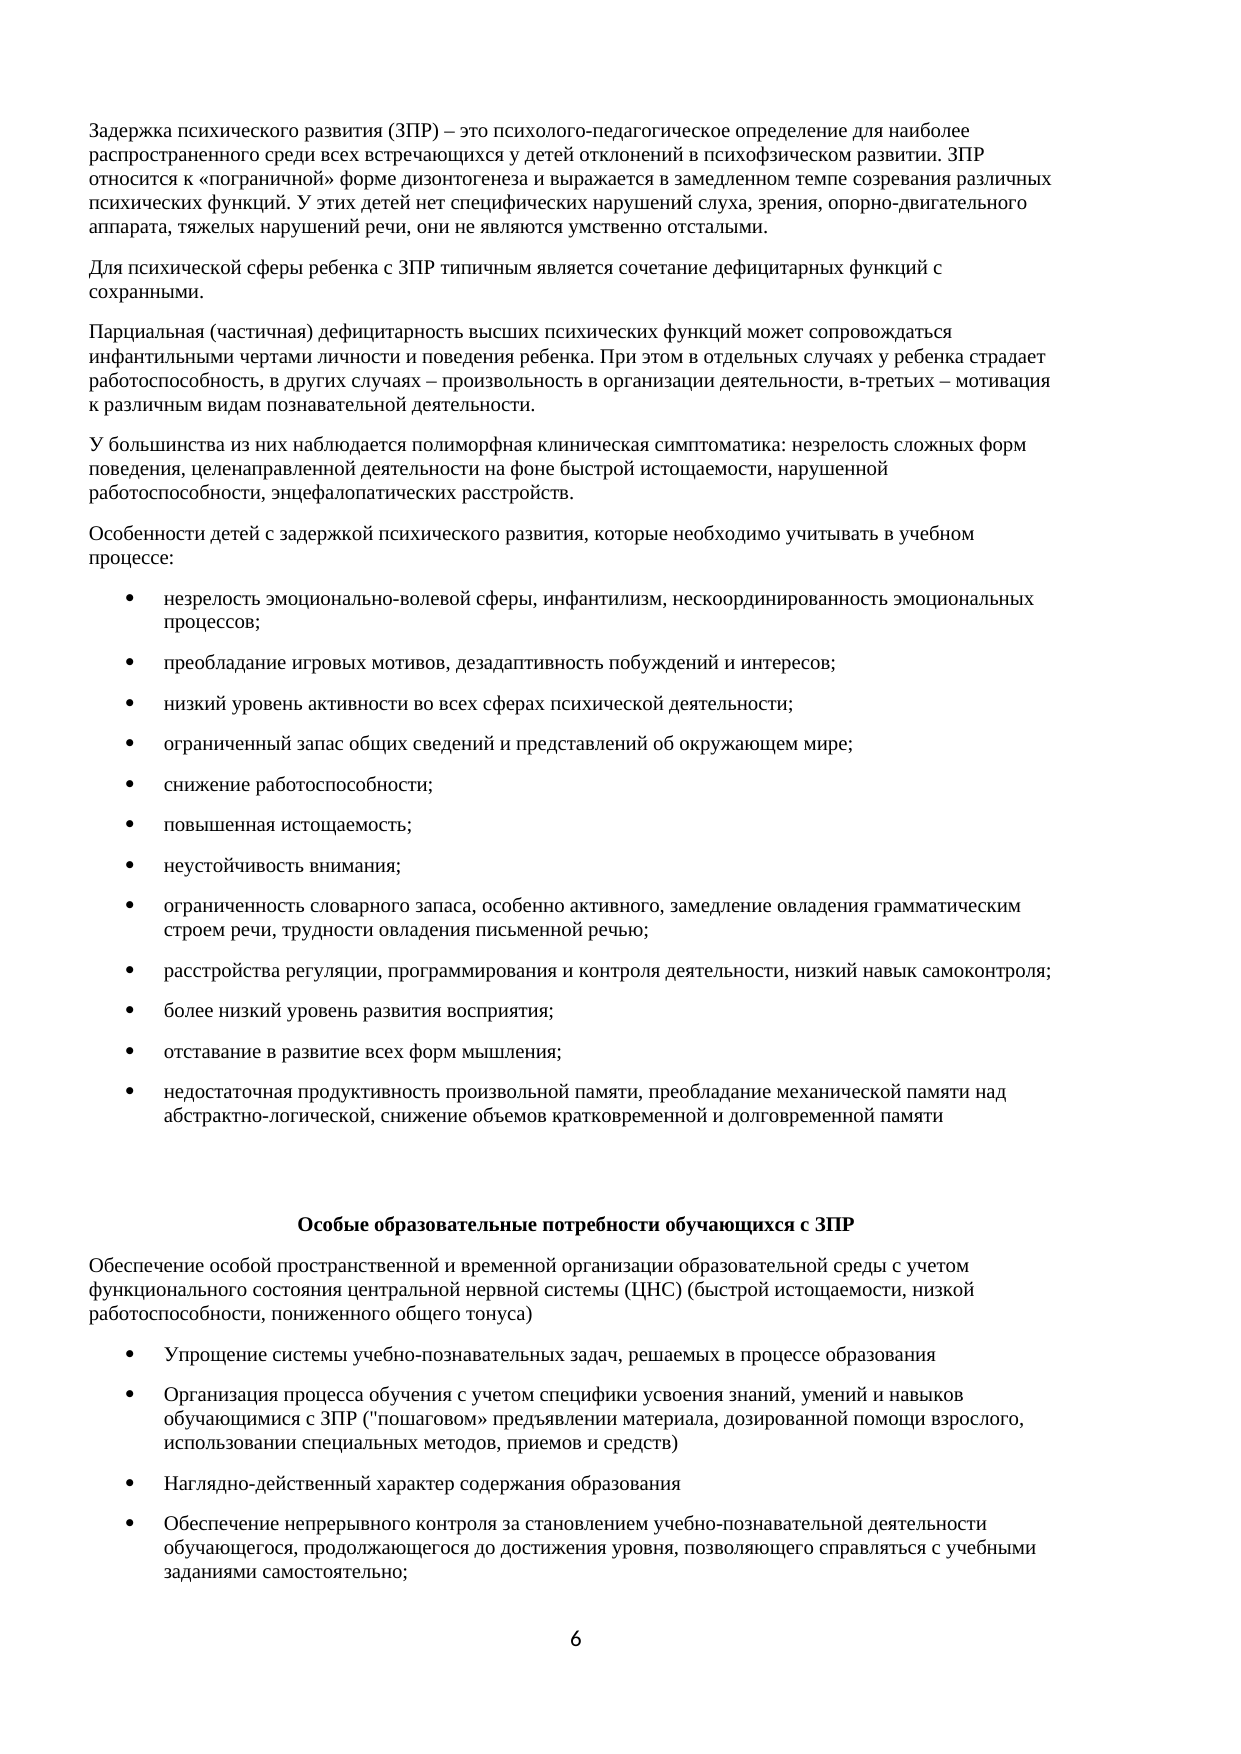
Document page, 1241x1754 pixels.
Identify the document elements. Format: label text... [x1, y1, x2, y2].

list ограниченный запас общих сведений и представлений об окружающем мире; [126, 731, 1063, 755]
list низкий уровень активности во всех сферах психической деятельности; [126, 691, 1063, 714]
list отставание в развитие всех форм мышления; [126, 1039, 1063, 1063]
list Наглядно-действенный характер содержания образования [126, 1471, 1063, 1495]
text Для психической сферы ребенка с ЗПР типичным является сочетание дефицитарных функций с сохранными. [88, 255, 1063, 303]
list ограниченность словарного запаса, особенно активного, замедление овладения грамматическим строем речи, трудности овладения письменной речью; [126, 893, 1063, 941]
list преобладание игровых мотивов, дезадаптивность побуждений и интересов; [126, 650, 1063, 674]
list неустойчивость внимания; [126, 853, 1063, 877]
list незрелость эмоционально-волевой сферы, инфантилизм, нескоординированность эмоциональных процессов; [126, 585, 1063, 633]
text Парциальная (частичная) дефицитарность высших психических функций может сопровождаться инфантильными чертами личности и поведения ребенка. При этом в отдельных случаях у ребенка страдает работоспособность, в других случаях – произвольность в организации деятельности, в-третьих – мотивация к различным видам познавательной деятельности. [88, 319, 1063, 416]
list недостаточная продуктивность произвольной памяти, преобладание механической памяти над абстрактно-логической, снижение объемов кратковременной и долговременной памяти [126, 1079, 1063, 1127]
list снижение работоспособности; [126, 772, 1063, 796]
text Особенности детей с задержкой психического развития, которые необходимо учитывать в учебном процессе: [88, 521, 1063, 569]
list более низкий уровень развития восприятия; [126, 998, 1063, 1022]
text Особые образовательные потребности обучающихся с ЗПР [88, 1212, 1063, 1236]
text У большинства из них наблюдается полиморфная клиническая симптоматика: незрелость сложных форм поведения, целенаправленной деятельности на фоне быстрой истощаемости, нарушенной работоспособности, энцефалопатических расстройств. [88, 432, 1063, 504]
list Упрощение системы учебно-познавательных задач, решаемых в процессе образования [126, 1342, 1063, 1366]
list Организация процесса обучения с учетом специфики усвоения знаний, умений и навыков обучающимися с ЗПР ("пошаговом» предъявлении материала, дозированной помощи взрослого, использовании специальных методов, приемов и средств) [126, 1382, 1063, 1454]
list расстройства регуляции, программирования и контроля деятельности, низкий навык самоконтроля; [126, 958, 1063, 982]
list повышенная истощаемость; [126, 812, 1063, 836]
text Обеспечение особой пространственной и временной организации образовательной среды с учетом функционального состояния центральной нервной системы (ЦНС) (быстрой истощаемости, низкой работоспособности, пониженного общего тонуса) [88, 1253, 1063, 1325]
text Задержка психического развития (ЗПР) – это психолого-педагогическое определение для наиболее распространенного среди всех встречающихся у детей отклонений в психофзическом развитии. ЗПР относится к «пограничной» форме дизонтогенеза и выражается в замедленном темпе созревания различных психических функций. У этих детей нет специфических нарушений слуха, зрения, опорно-двигательного аппарата, тяжелых нарушений речи, они не являются умственно отсталыми. [88, 118, 1063, 238]
list Обеспечение непрерывного контроля за становлением учебно-познавательной деятельности обучающегося, продолжающегося до достижения уровня, позволяющего справляться с учебными заданиями самостоятельно; [126, 1511, 1063, 1583]
